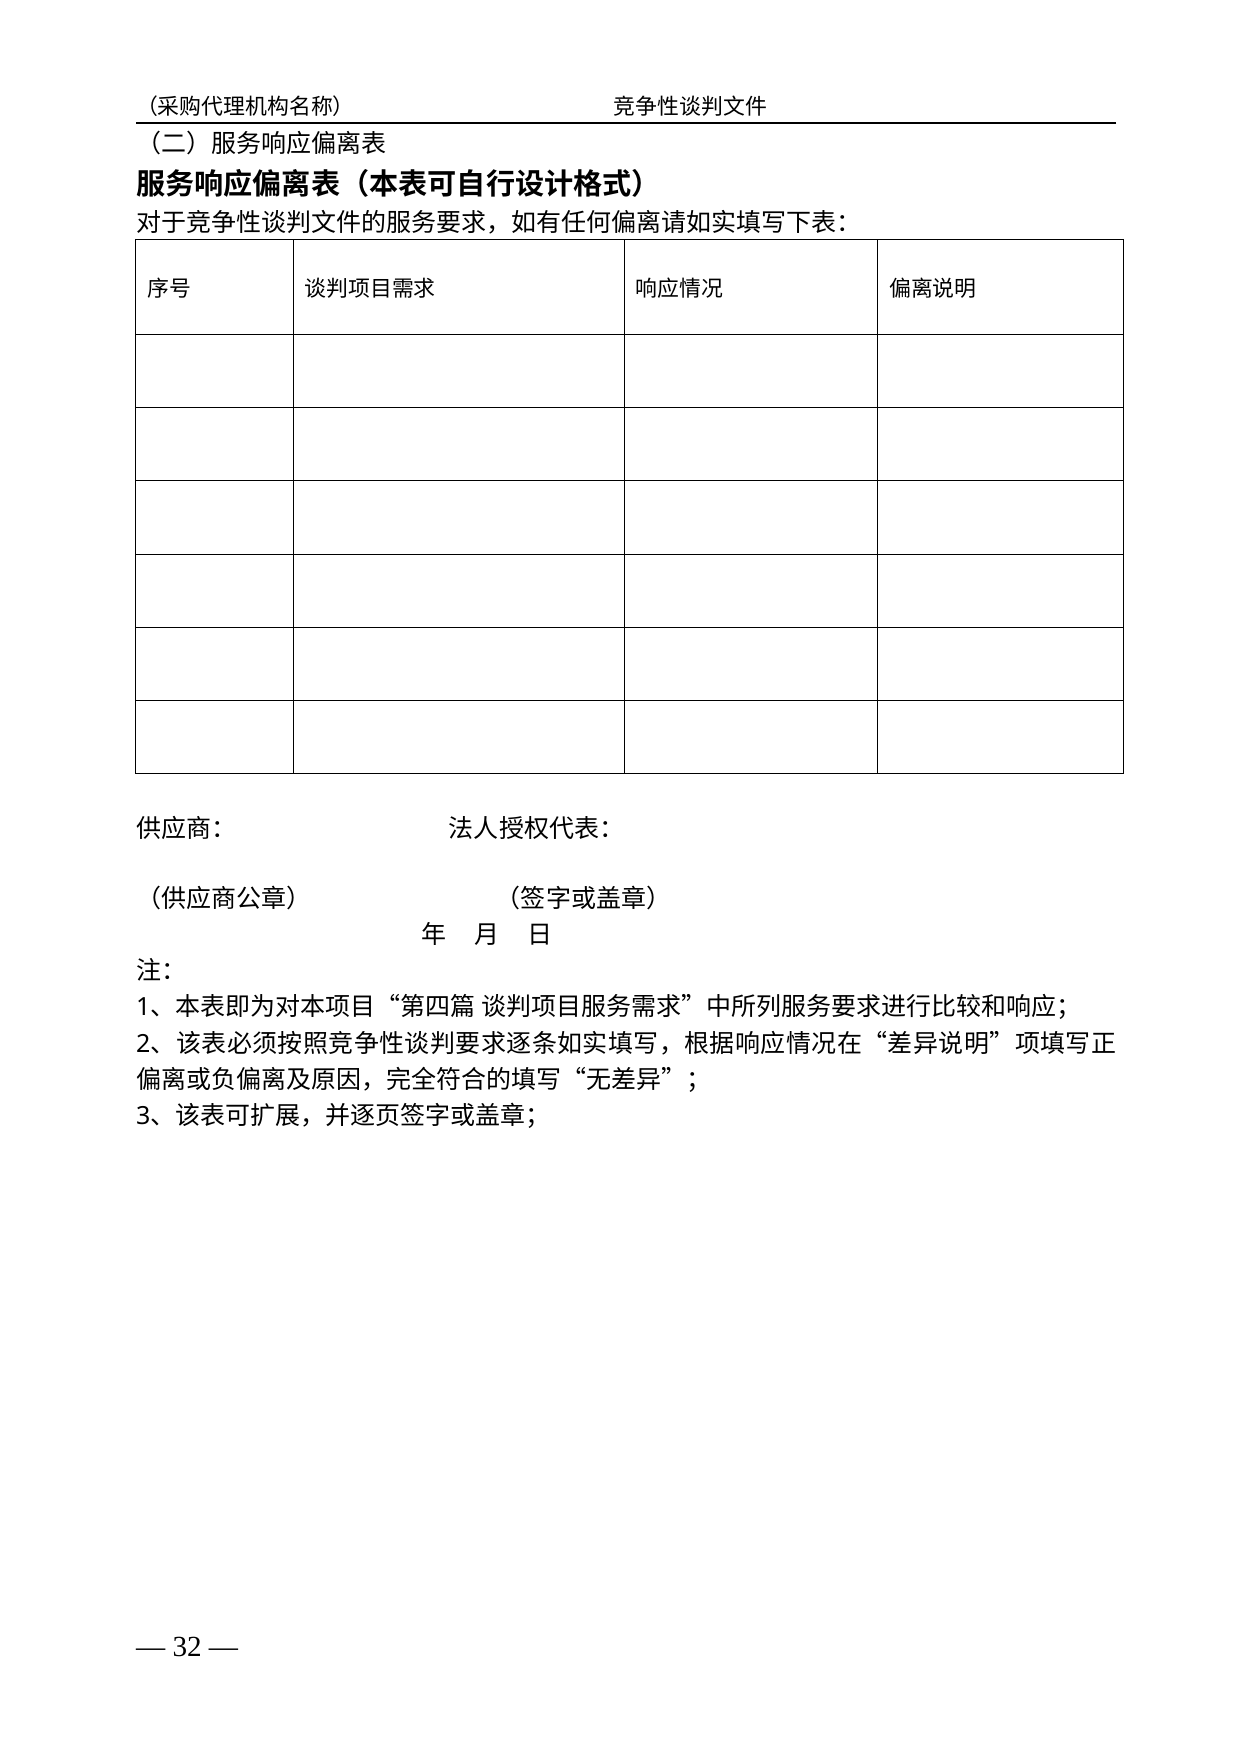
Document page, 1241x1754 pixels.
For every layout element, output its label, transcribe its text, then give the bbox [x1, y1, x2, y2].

text 1、本表即为对本项目“第四篇 谈判项目服务需求”中所列服务要求进行比较和响应； [136, 987, 1116, 1023]
table_header 序号 [136, 240, 293, 334]
table_cell [625, 555, 877, 627]
text 供应商： 法人授权代表： [136, 808, 1116, 844]
table_cell [294, 555, 624, 627]
table_header 偏离说明 [878, 240, 1123, 334]
table_cell [878, 335, 1123, 407]
text 对于竞争性谈判文件的服务要求，如有任何偏离请如实填写下表： [136, 202, 1116, 239]
table_cell [136, 701, 293, 773]
table_cell [294, 481, 624, 553]
table_cell [878, 701, 1123, 773]
table_cell [878, 481, 1123, 553]
table_cell [625, 628, 877, 700]
table_cell [878, 408, 1123, 480]
table_header 谈判项目需求 [294, 240, 624, 334]
table_cell [294, 628, 624, 700]
table_cell [625, 335, 877, 407]
table_cell [136, 555, 293, 627]
table_header 响应情况 [625, 240, 877, 334]
table_cell [625, 408, 877, 480]
table_cell [294, 408, 624, 480]
text 3、该表可扩展，并逐页签字或盖章； [136, 1096, 1116, 1132]
table_cell [878, 555, 1123, 627]
table_cell [625, 481, 877, 553]
table_cell [136, 481, 293, 553]
text （二）服务响应偏离表 [136, 124, 1116, 160]
table_cell [625, 701, 877, 773]
text 2、该表必须按照竞争性谈判要求逐条如实填写，根据响应情况在“差异说明”项填写正偏离或负偏离及原因，完全符合的填写“无差异”； [136, 1023, 1116, 1096]
text 服务响应偏离表（本表可自行设计格式） [136, 160, 1116, 202]
table_cell [136, 335, 293, 407]
table_cell [136, 628, 293, 700]
table_cell [294, 335, 624, 407]
table_cell [294, 701, 624, 773]
text 年 月 日 [136, 914, 1116, 951]
table_cell [136, 408, 293, 480]
table_cell [878, 628, 1123, 700]
text 注： [136, 951, 1116, 987]
text （供应商公章） （签字或盖章） [136, 878, 1116, 914]
